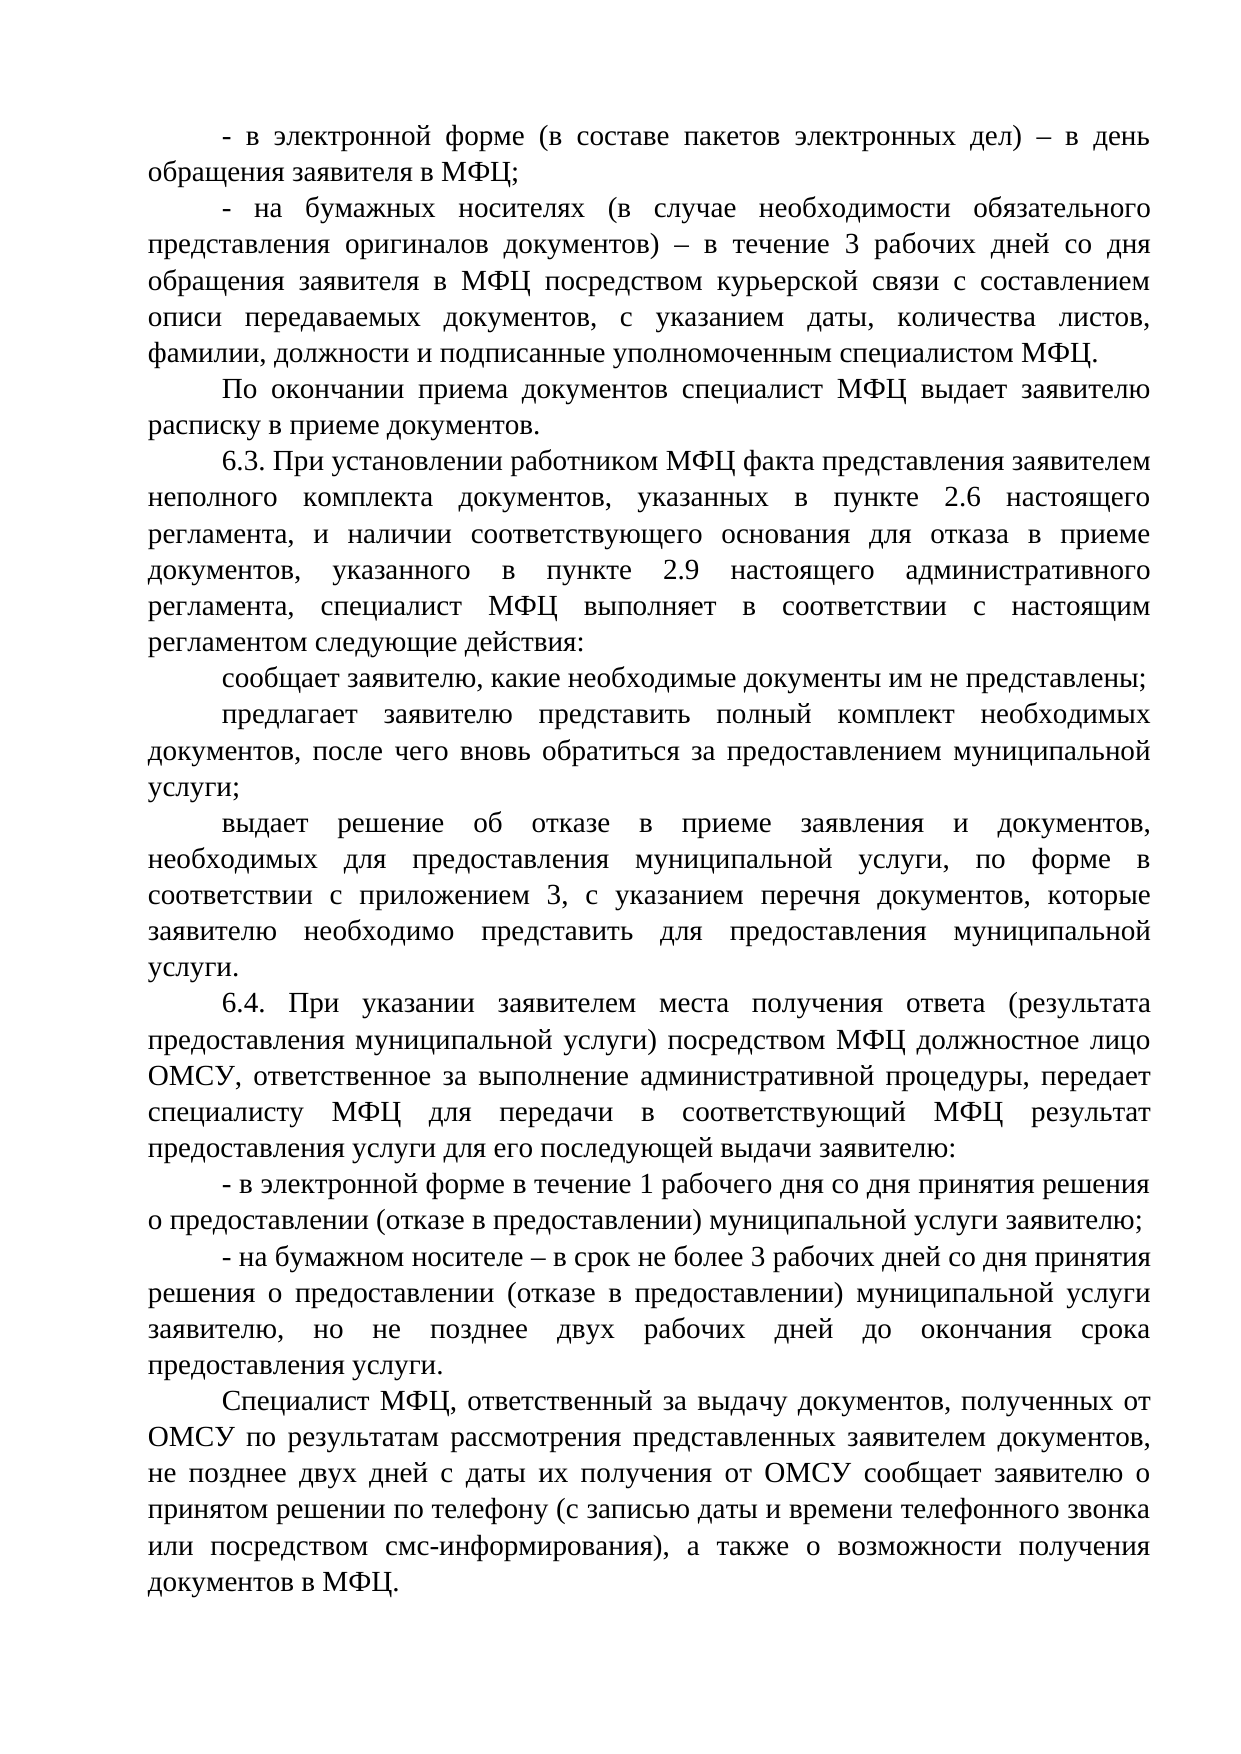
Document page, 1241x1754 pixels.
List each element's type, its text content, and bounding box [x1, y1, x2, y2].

text - в электронной форме (в составе пакетов электронных дел) – в день обращения заявителя в МФЦ; [148, 118, 1152, 188]
text 6.3. При установлении работником МФЦ факта представления заявителем неполного комплекта документов, указанных в пункте 2.6 настоящего регламента, и наличии соответствующего основания для отказа в приеме документов, указанного в пункте 2.9 настоящего административного регламента, специалист МФЦ выполняет в соответствии с настоящим регламентом следующие действия: [148, 443, 1152, 658]
text - на бумажных носителях (в случае необходимости обязательного представления оригиналов документов) – в течение 3 рабочих дней со дня обращения заявителя в МФЦ посредством курьерской связи с составлением описи передаваемых документов, с указанием даты, количества листов, фамилии, должности и подписанные уполномоченным специалистом МФЦ. [148, 190, 1152, 368]
text Специалист МФЦ, ответственный за выдачу документов, полученных от ОМСУ по результатам рассмотрения представленных заявителем документов, не позднее двух дней с даты их получения от ОМСУ сообщает заявителю о принятом решении по телефону (с записью даты и времени телефонного звонка или посредством смс-информирования), а также о возможности получения документов в МФЦ. [148, 1383, 1152, 1597]
text сообщает заявителю, какие необходимые документы им не представлены; [148, 660, 1152, 694]
text По окончании приема документов специалист МФЦ выдает заявителю расписку в приеме документов. [148, 371, 1152, 441]
text 6.4. При указании заявителем места получения ответа (результата предоставления муниципальной услуги) посредством МФЦ должностное лицо ОМСУ, ответственное за выполнение административной процедуры, передает специалисту МФЦ для передачи в соответствующий МФЦ результат предоставления услуги для его последующей выдачи заявителю: [148, 986, 1152, 1164]
text - в электронной форме в течение 1 рабочего дня со дня принятия решения о предоставлении (отказе в предоставлении) муниципальной услуги заявителю; [148, 1166, 1152, 1236]
text - на бумажном носителе – в срок не более 3 рабочих дней со дня принятия решения о предоставлении (отказе в предоставлении) муниципальной услуги заявителю, но не позднее двух рабочих дней до окончания срока предоставления услуги. [148, 1239, 1152, 1381]
text выдает решение об отказе в приеме заявления и документов, необходимых для предоставления муниципальной услуги, по форме в соответствии с приложением 3, с указанием перечня документов, которые заявителю необходимо представить для предоставления муниципальной услуги. [148, 805, 1152, 983]
text предлагает заявителю представить полный комплект необходимых документов, после чего вновь обратиться за предоставлением муниципальной услуги; [148, 696, 1152, 802]
